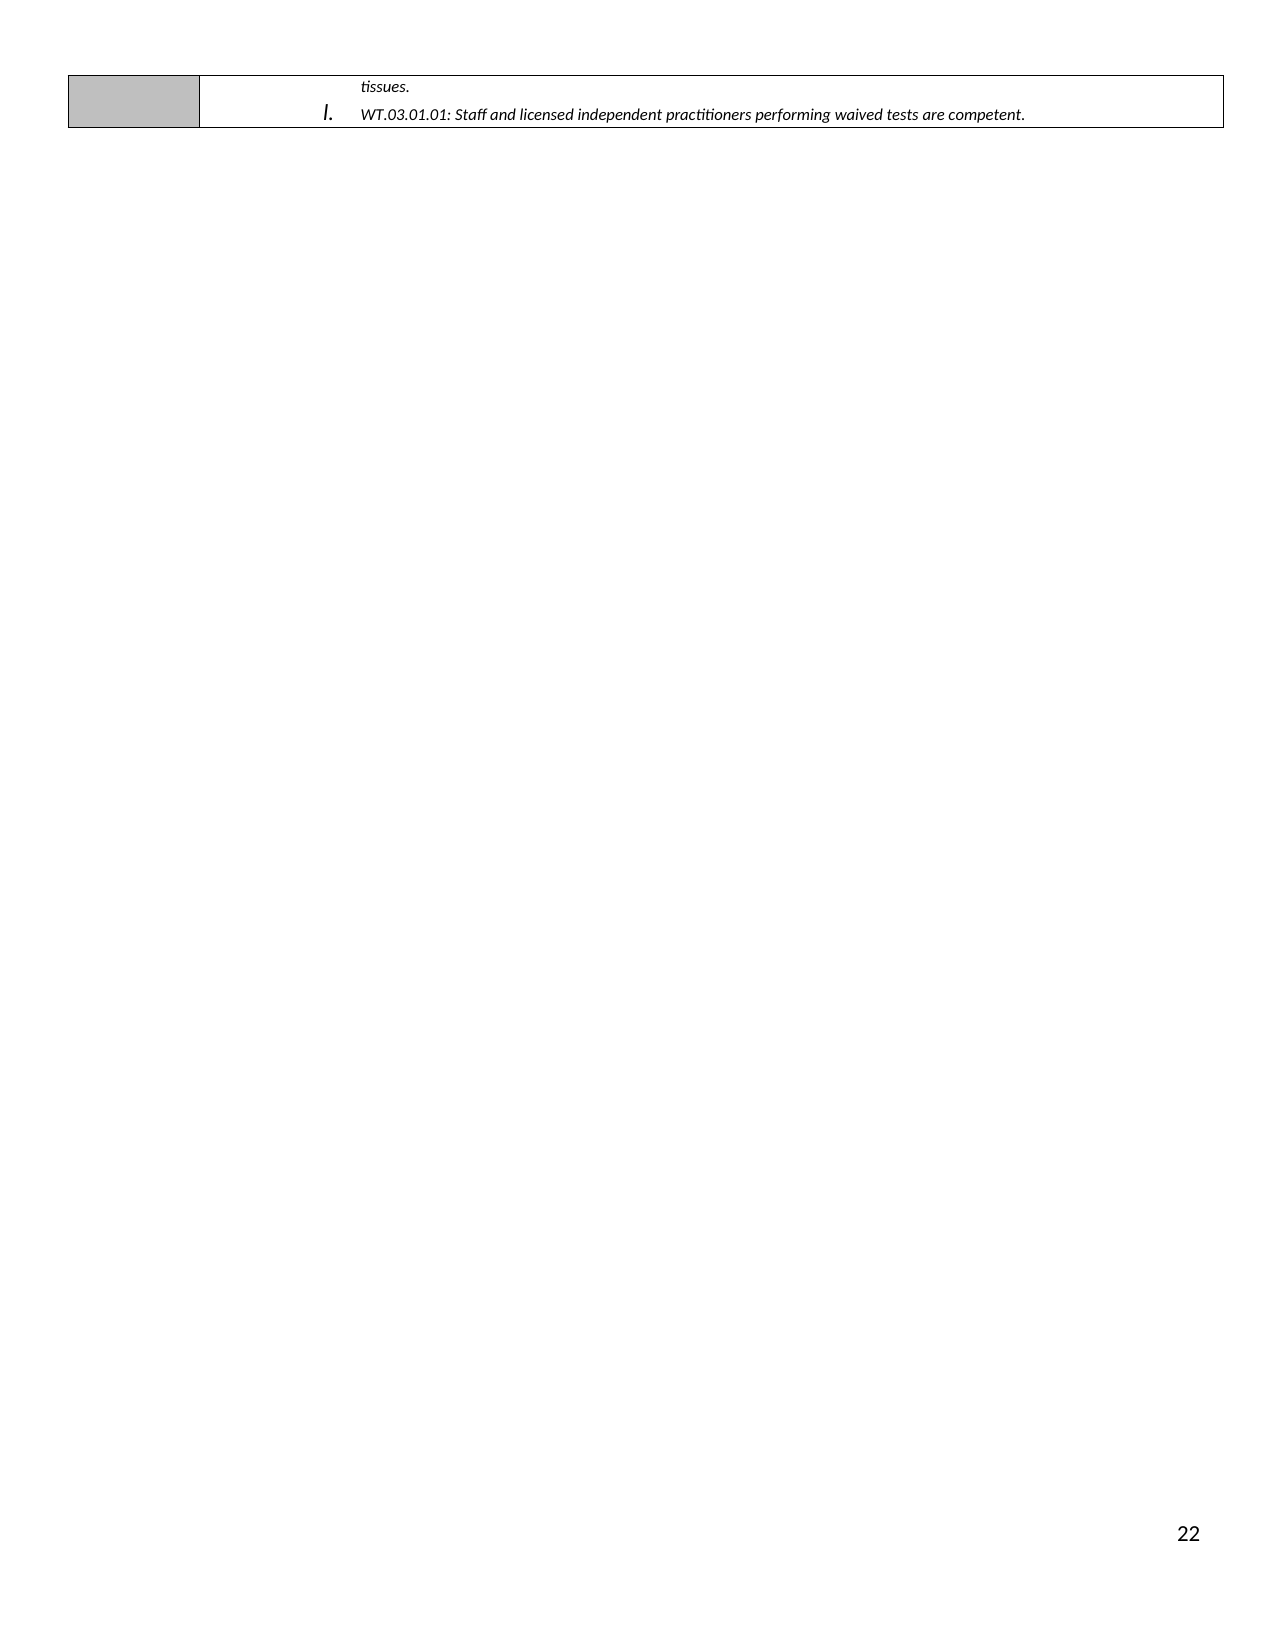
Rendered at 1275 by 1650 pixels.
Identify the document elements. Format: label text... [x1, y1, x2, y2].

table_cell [200, 76, 1223, 127]
table_cell References [69, 76, 199, 127]
